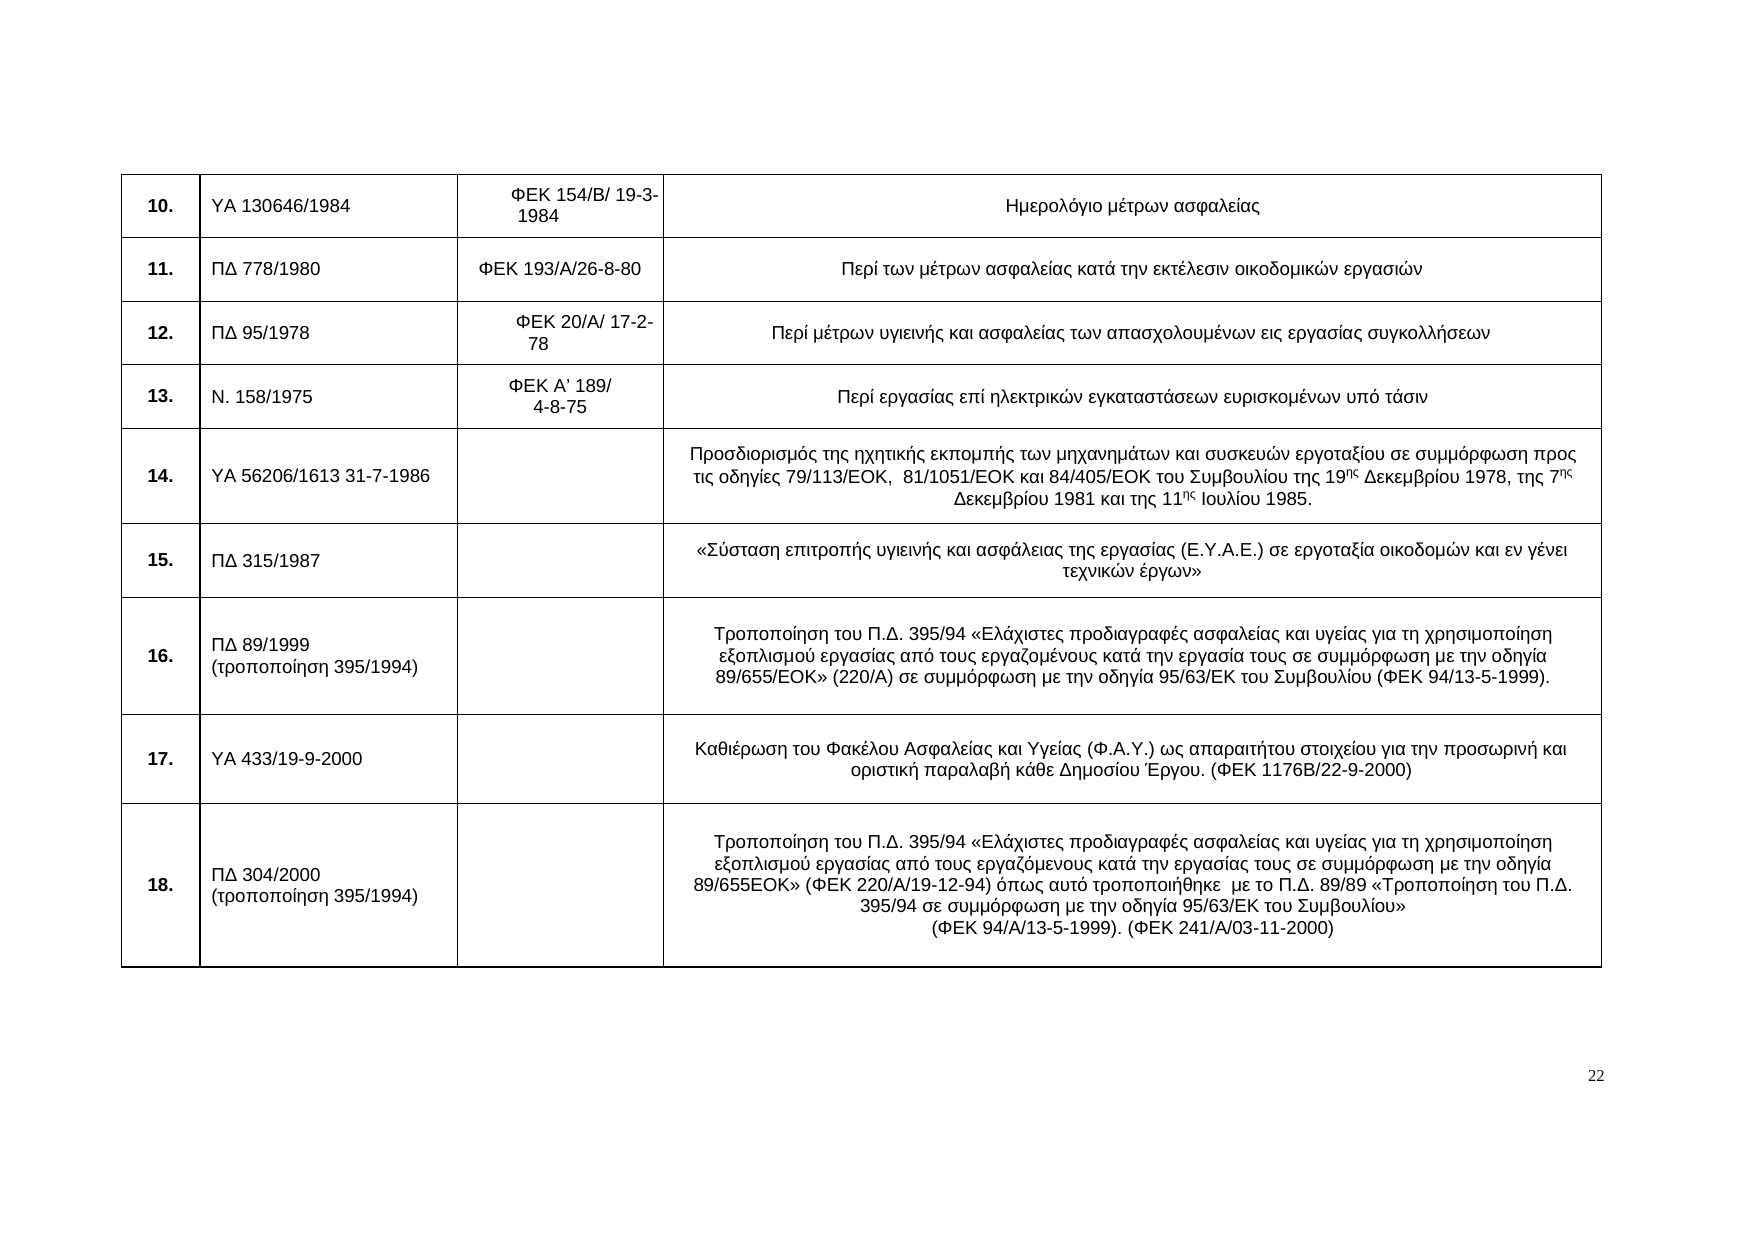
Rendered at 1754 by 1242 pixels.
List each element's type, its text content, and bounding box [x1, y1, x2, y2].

table_cell «Σύσταση επιτροπής υγιεινής και ασφάλειας της εργασίας (Ε.Υ.Α.Ε.) σε εργοταξία οικοδομών και εν γένει τεχνικών έργων» [664, 524, 1601, 597]
table_cell ΦΕΚ 20/Α/ 17-2-78 [458, 302, 663, 364]
table_cell Ν. 158/1975 [201, 365, 457, 428]
table_cell 12. [122, 302, 199, 364]
table_cell [458, 598, 663, 714]
table_cell Προσδιορισμός της ηχητικής εκπομπής των μηχανημάτων και συσκευών εργοταξίου σε συμμόρφωση προς τις οδηγίες 79/113/ΕΟΚ, 81/1051/ΕΟΚ και 84/405/ΕΟΚ του Συμβουλίου της 19ης Δεκεμβρίου 1978, της 7ης Δεκεμβρίου 1981 και της 11ης Ιουλίου 1985. [664, 429, 1601, 523]
table_cell [458, 715, 663, 803]
table_cell 14. [122, 429, 199, 523]
table_cell ΠΔ 89/1999 (τροποποίηση 395/1994) [201, 598, 457, 714]
table_cell ΠΔ 304/2000 (τροποποίηση 395/1994) [201, 804, 457, 966]
table_cell ΦΕΚ 193/Α/26-8-80 [458, 238, 663, 301]
table_cell Περί μέτρων υγιεινής και ασφαλείας των απασχολουμένων εις εργασίας συγκολλήσεων [664, 302, 1601, 364]
table_cell [458, 429, 663, 523]
table_cell Περί των μέτρων ασφαλείας κατά την εκτέλεσιν οικοδομικών εργασιών [664, 238, 1601, 301]
table_cell [458, 804, 663, 966]
table_cell Περί εργασίας επί ηλεκτρικών εγκαταστάσεων ευρισκομένων υπό τάσιν [664, 365, 1601, 428]
table_header ΥΑ 130646/1984 [201, 175, 457, 237]
table_cell ΠΔ 315/1987 [201, 524, 457, 597]
table_cell 13. [122, 365, 199, 428]
table_cell 16. [122, 598, 199, 714]
table_cell 11. [122, 238, 199, 301]
table_cell ΠΔ 778/1980 [201, 238, 457, 301]
table_cell Τροποποίηση του Π.Δ. 395/94 «Ελάχιστες προδιαγραφές ασφαλείας και υγείας για τη χρησιμοποίηση εξοπλισμού εργασίας από τους εργαζομένους κατά την εργασία τους σε συμμόρφωση με την οδηγία 89/655/ΕΟΚ» (220/Α) σε συμμόρφωση με την οδηγία 95/63/ΕΚ του Συμβουλίου (ΦΕΚ 94/13-5-1999). [664, 598, 1601, 714]
table_cell Τροποποίηση του Π.Δ. 395/94 «Ελάχιστες προδιαγραφές ασφαλείας και υγείας για τη χρησιμοποίηση εξοπλισμού εργασίας από τους εργαζόμενους κατά την εργασίας τους σε συμμόρφωση με την οδηγία 89/655ΕΟΚ» (ΦΕΚ 220/Α/19-12-94) όπως αυτό τροποποιήθηκε με το Π.Δ. 89/89 «Τροποποίηση του Π.Δ. 395/94 σε συμμόρφωση με την οδηγία 95/63/ΕΚ του Συμβουλίου» (ΦΕΚ 94/Α/13-5-1999). (ΦΕΚ 241/Α/03-11-2000) [664, 804, 1601, 966]
table_header Ημερολόγιο μέτρων ασφαλείας [664, 175, 1601, 237]
table_header ΦΕΚ 154/Β/ 19-3-1984 [458, 175, 663, 237]
table_cell ΠΔ 95/1978 [201, 302, 457, 364]
table_cell ΥΑ 433/19-9-2000 [201, 715, 457, 803]
table_cell 17. [122, 715, 199, 803]
table_cell 15. [122, 524, 199, 597]
table_cell Καθιέρωση του Φακέλου Ασφαλείας και Υγείας (Φ.Α.Υ.) ως απαραιτήτου στοιχείου για την προσωρινή και οριστική παραλαβή κάθε Δημοσίου Έργου. (ΦΕΚ 1176Β/22-9-2000) [664, 715, 1601, 803]
table_header 10. [122, 175, 199, 237]
table_cell ΦΕΚ Α’ 189/ 4-8-75 [458, 365, 663, 428]
table_cell 18. [122, 804, 199, 966]
table_cell ΥΑ 56206/1613 31-7-1986 [201, 429, 457, 523]
table_cell [458, 524, 663, 597]
